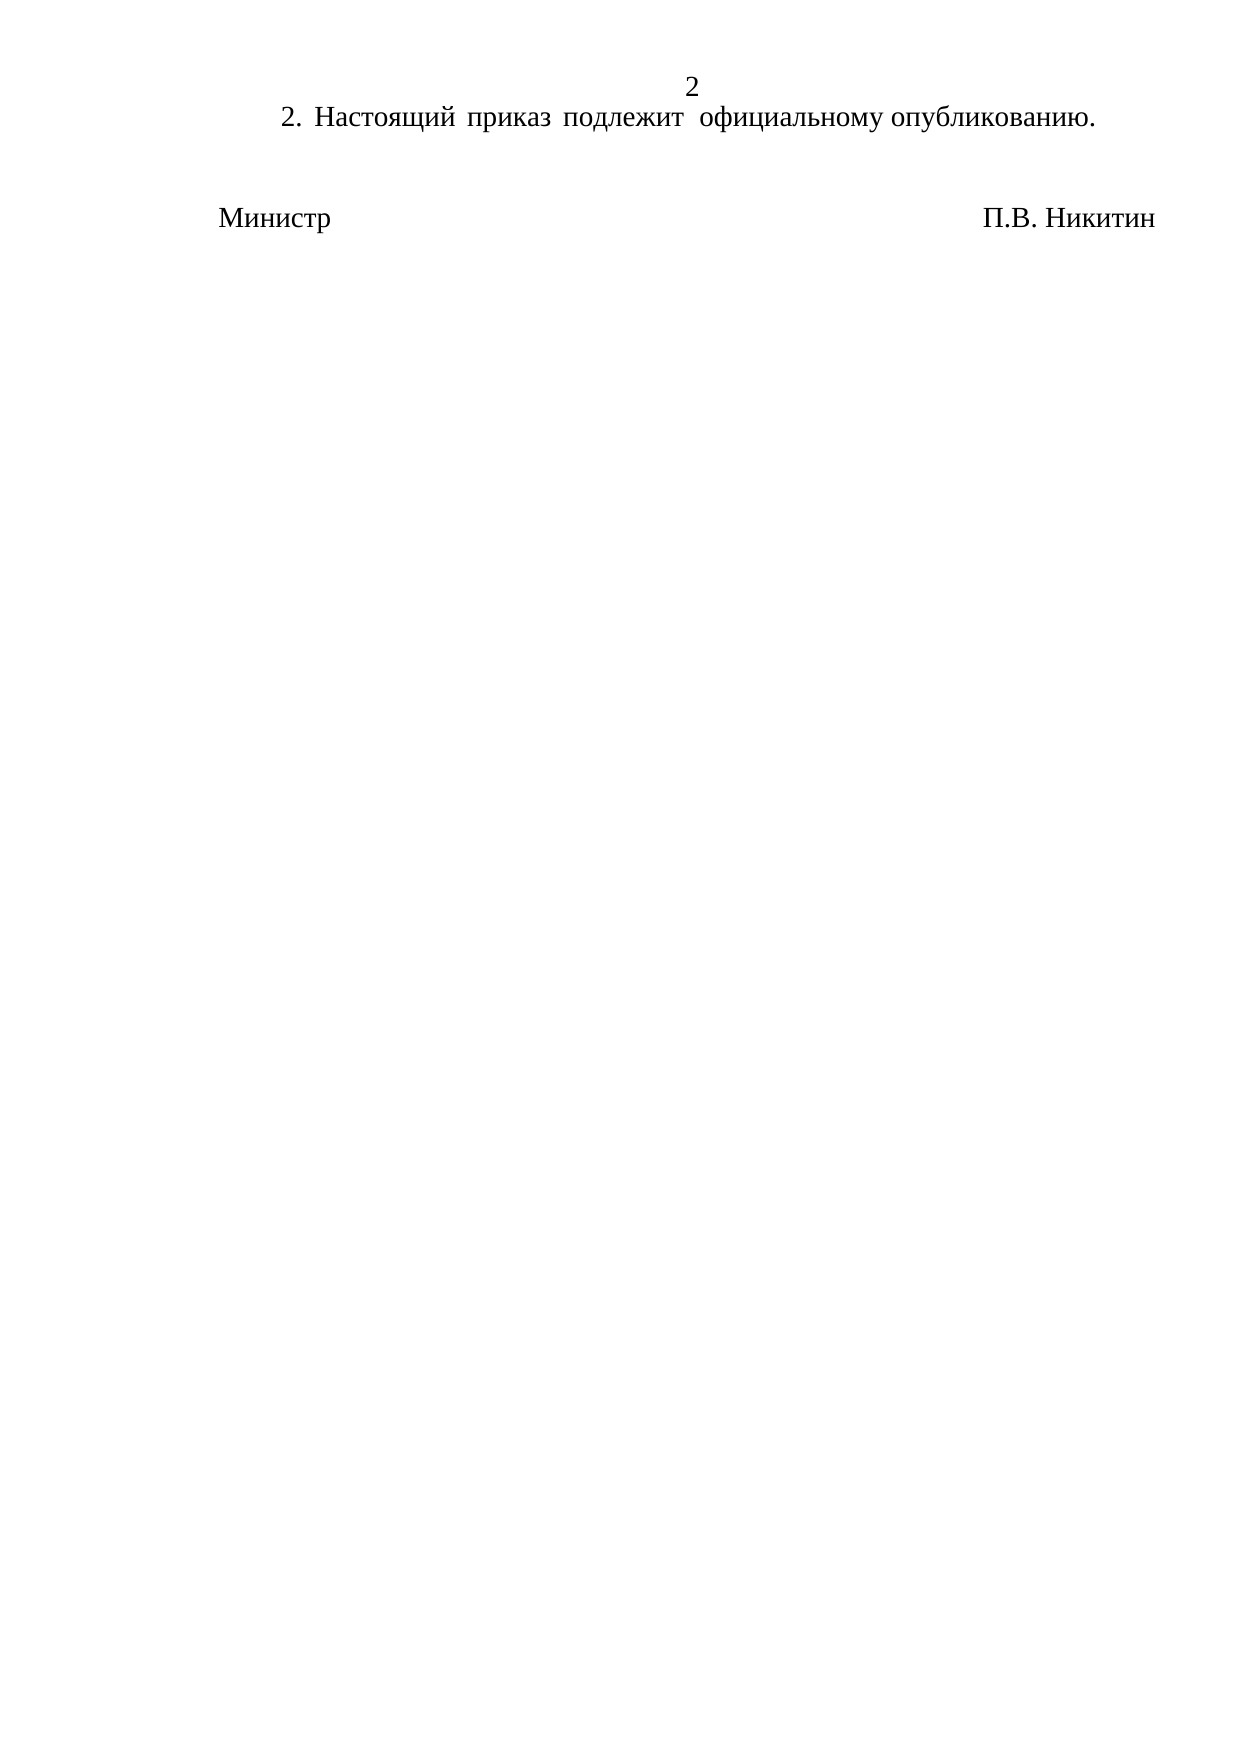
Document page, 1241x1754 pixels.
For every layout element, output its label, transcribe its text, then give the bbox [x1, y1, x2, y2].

table_header Министр [207, 200, 606, 233]
table_header П.В. Никитин [606, 200, 1167, 233]
text 2. Настоящий приказ подлежит официальному опубликованию. [207, 99, 1181, 133]
